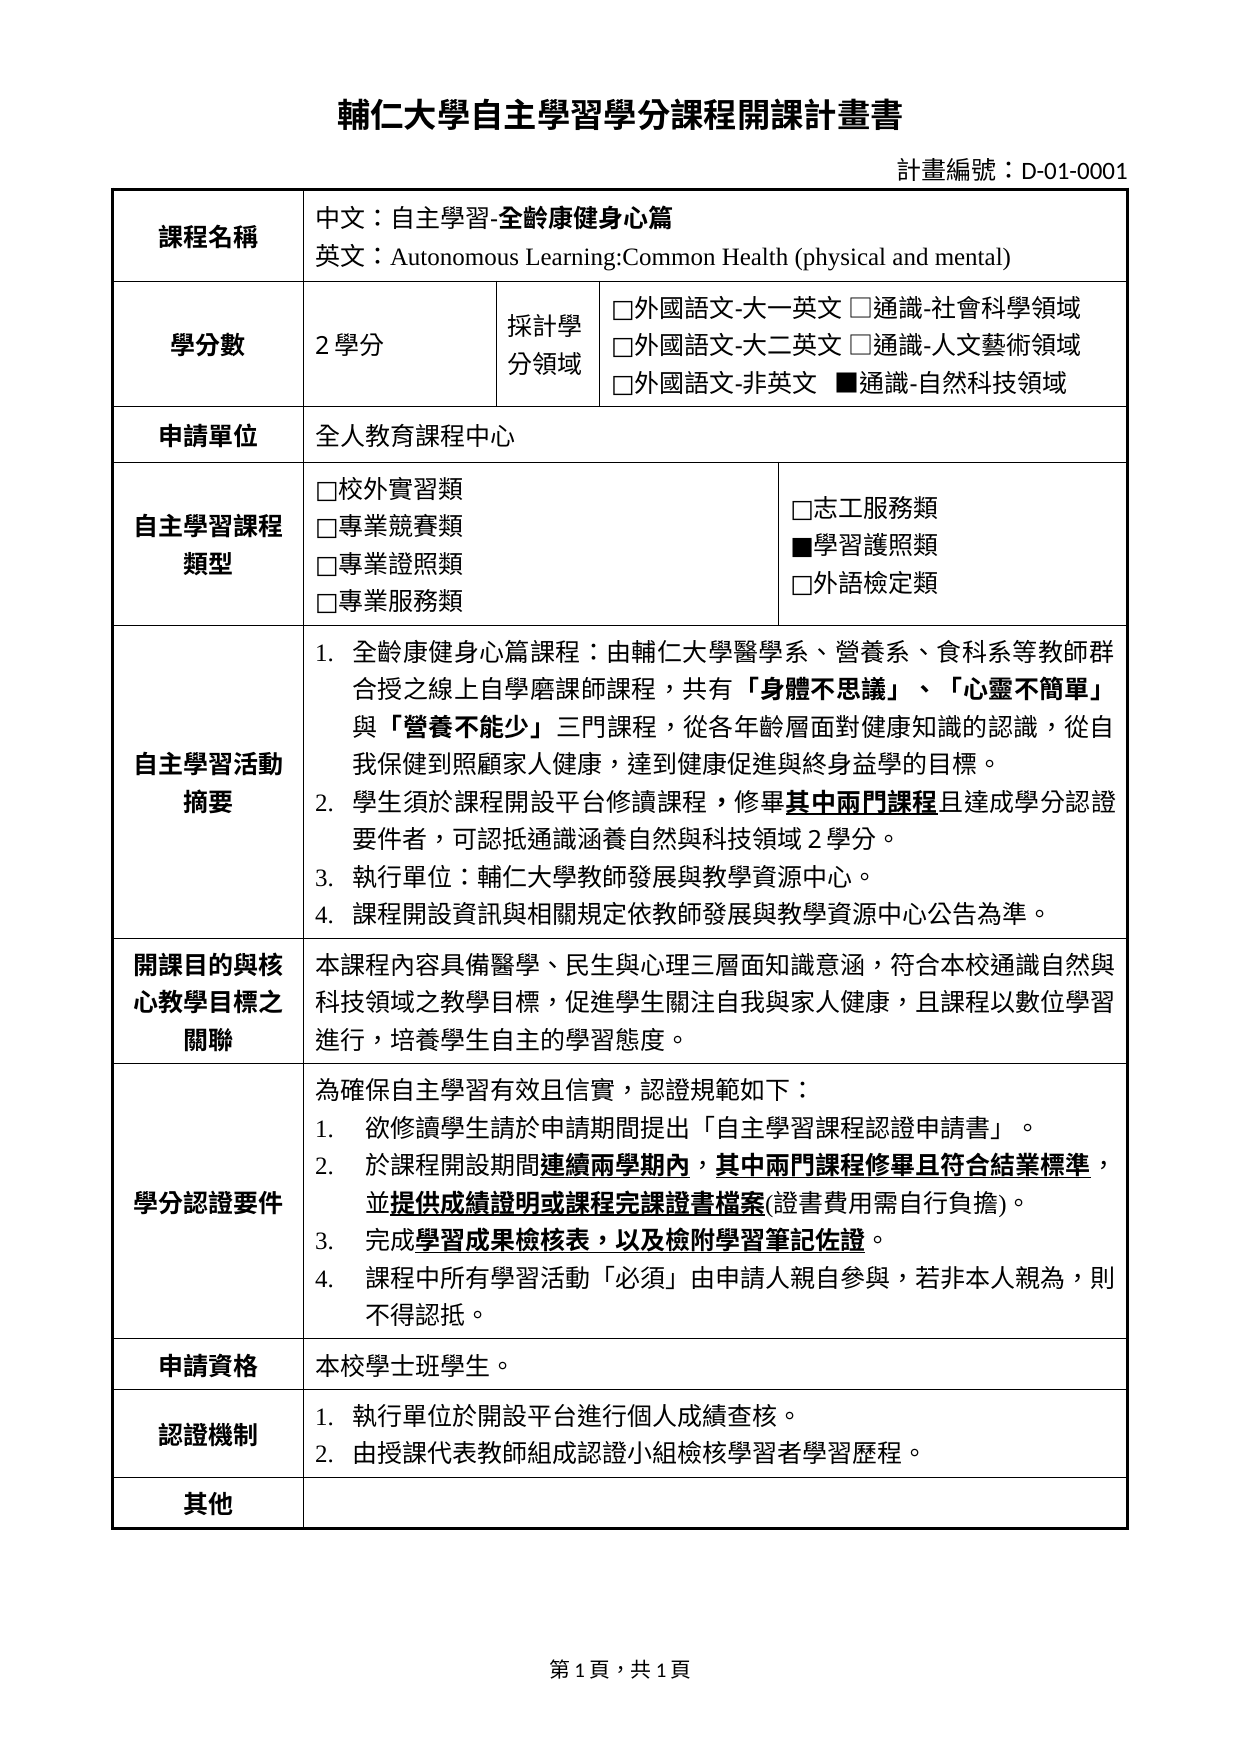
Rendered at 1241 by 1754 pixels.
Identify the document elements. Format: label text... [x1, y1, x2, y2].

table_header 課程名稱 [114, 191, 303, 281]
table_cell 開課目的與核心教學目標之關聯 [114, 939, 303, 1063]
table_header 中文：自主學習-全齡康健身心篇 英文：Autonomous Learning:Common Health (physical and mental) [304, 191, 1126, 281]
table_cell 執行單位於開設平台進行個人成績查核。 由授課代表教師組成認證小組檢核學習者學習歷程。 [304, 1390, 1126, 1477]
table_cell 學分認證要件 [114, 1064, 303, 1338]
table_cell 申請資格 [114, 1339, 303, 1389]
table_cell 認證機制 [114, 1390, 303, 1477]
table_cell 為確保自主學習有效且信實，認證規範如下： 欲修讀學生請於申請期間提出「自主學習課程認證申請書」。 於課程開設期間連續兩學期內，其中兩門課程修畢且符合結業標準，並提供成績證明或課程完課證書檔案(證書費用需自行負擔)。 完成學習成果檢核表，以及檢附學習筆記佐證。 課程中所有學習活動「必須」由申請人親自參與，若非本人親為，則不得認抵。 [304, 1064, 1126, 1338]
table_cell [304, 1478, 1126, 1527]
table_cell □校外實習類 □專業競賽類 □專業證照類 □專業服務類 [304, 463, 778, 624]
table_cell 本課程內容具備醫學、民生與心理三層面知識意涵，符合本校通識自然與科技領域之教學目標，促進學生關注自我與家人健康，且課程以數位學習進行，培養學生自主的學習態度。 [304, 939, 1126, 1063]
table_cell 2學分 [304, 282, 496, 406]
table_cell 申請單位 [114, 407, 303, 462]
table_cell 其他 [114, 1478, 303, 1527]
table_cell 自主學習活動摘要 [114, 626, 303, 937]
table_cell □外國語文-大一英文 □通識-社會科學領域 □外國語文-大二英文 □通識-人文藝術領域 □外國語文-非英文 ■通識-自然科技領域 [600, 282, 1126, 406]
table_cell 自主學習課程類型 [114, 463, 303, 624]
table_cell 採計學分領域 [497, 282, 599, 406]
table_cell 全齡康健身心篇課程：由輔仁大學醫學系、營養系、食科系等教師群合授之線上自學磨課師課程，共有「身體不思議」、「心靈不簡單」與「營養不能少」三門課程，從各年齡層面對健康知識的認識，從自我保健到照顧家人健康，達到健康促進與終身益學的目標。 學生須於課程開設平台修讀課程，修畢其中兩門課程且達成學分認證要件者，可認抵通識涵養自然與科技領域2學分。 執行單位：輔仁大學教師發展與教學資源中心。 課程開設資訊與相關規定依教師發展與教學資源中心公告為準。 [304, 626, 1126, 937]
text 計畫編號：D-01-0001 [112, 150, 1128, 188]
table_cell 學分數 [114, 282, 303, 406]
table_cell □志工服務類 ■學習護照類 □外語檢定類 [779, 463, 1126, 624]
table_cell 全人教育課程中心 [304, 407, 1126, 462]
table_cell 本校學士班學生。 [304, 1339, 1126, 1389]
